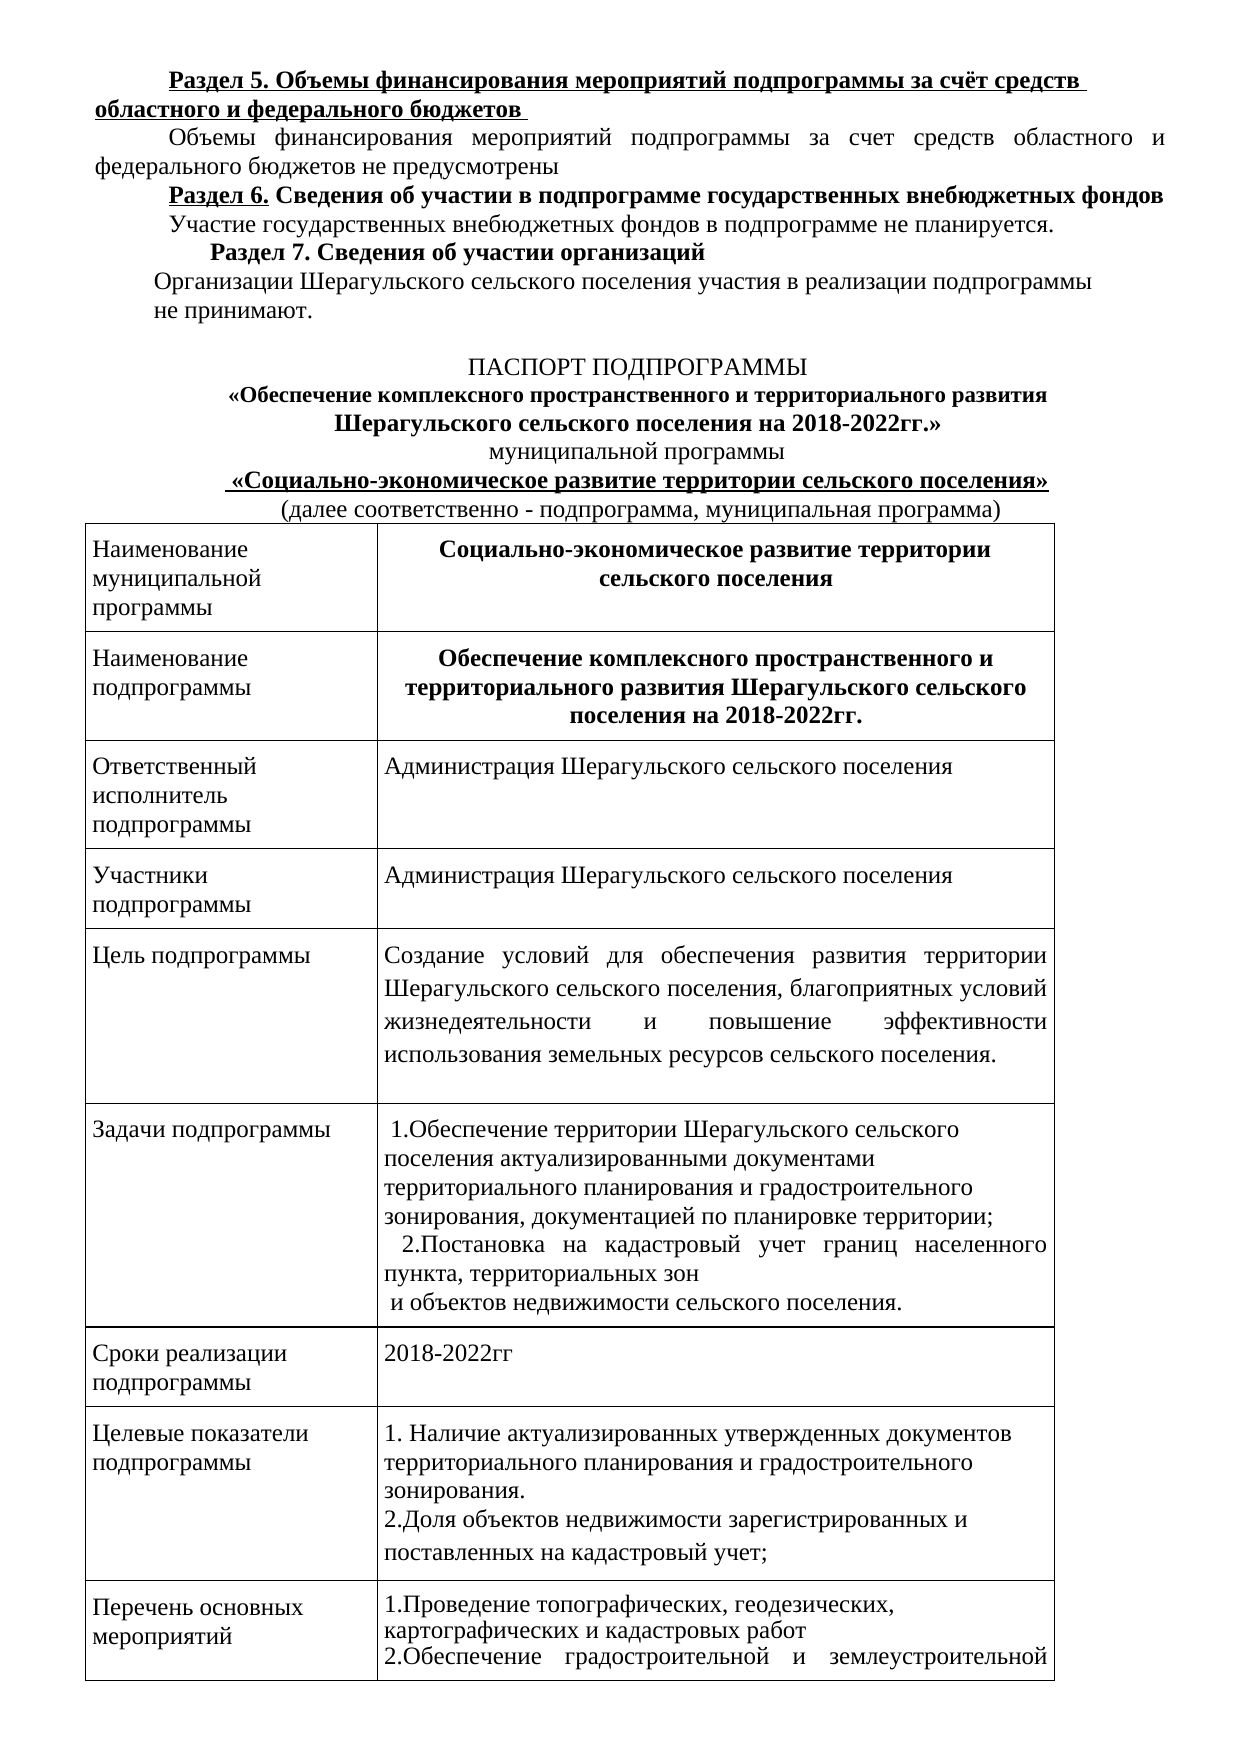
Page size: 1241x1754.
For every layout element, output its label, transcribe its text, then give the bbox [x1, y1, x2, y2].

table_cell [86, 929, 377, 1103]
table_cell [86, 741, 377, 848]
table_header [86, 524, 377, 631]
text Раздел 6. Сведения об участии в подпрограмме государственных внебюджетных фондов [94, 180, 1166, 209]
text «Обеспечение комплексного пространственного и территориального развития Шерагульского сельского поселения на 2018-2022гг.» [153, 381, 1122, 436]
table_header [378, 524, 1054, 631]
text «Социально-экономическое развитие территории сельского поселения» [151, 465, 1122, 494]
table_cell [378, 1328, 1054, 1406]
text муниципальной программы [151, 436, 1122, 465]
text Участие государственных внебюджетных фондов в подпрограмме не планируется. [94, 209, 1166, 237]
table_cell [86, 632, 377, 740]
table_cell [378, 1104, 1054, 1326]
text Организации Шерагульского сельского поселения участия в реализации подпрограммы не принимают. [153, 266, 1122, 324]
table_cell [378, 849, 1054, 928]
text Раздел 7. Сведения об участии организаций [153, 237, 1166, 266]
text ПАСПОРТ ПОДПРОГРАММЫ [153, 352, 1122, 381]
text Объемы финансирования мероприятий подпрограммы за счет средств областного и федерального бюджетов не предусмотрены [94, 122, 1166, 180]
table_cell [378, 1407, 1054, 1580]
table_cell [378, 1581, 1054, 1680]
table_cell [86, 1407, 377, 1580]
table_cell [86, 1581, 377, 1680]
text (далее соответственно - подпрограмма, муниципальная программа) [153, 494, 1122, 523]
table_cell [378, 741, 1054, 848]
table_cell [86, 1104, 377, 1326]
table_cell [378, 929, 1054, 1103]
text Раздел 5. Объемы финансирования мероприятий подпрограммы за счёт средств областного и федерального бюджетов [94, 65, 1166, 122]
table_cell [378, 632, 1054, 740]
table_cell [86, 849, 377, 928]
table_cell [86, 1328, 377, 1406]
